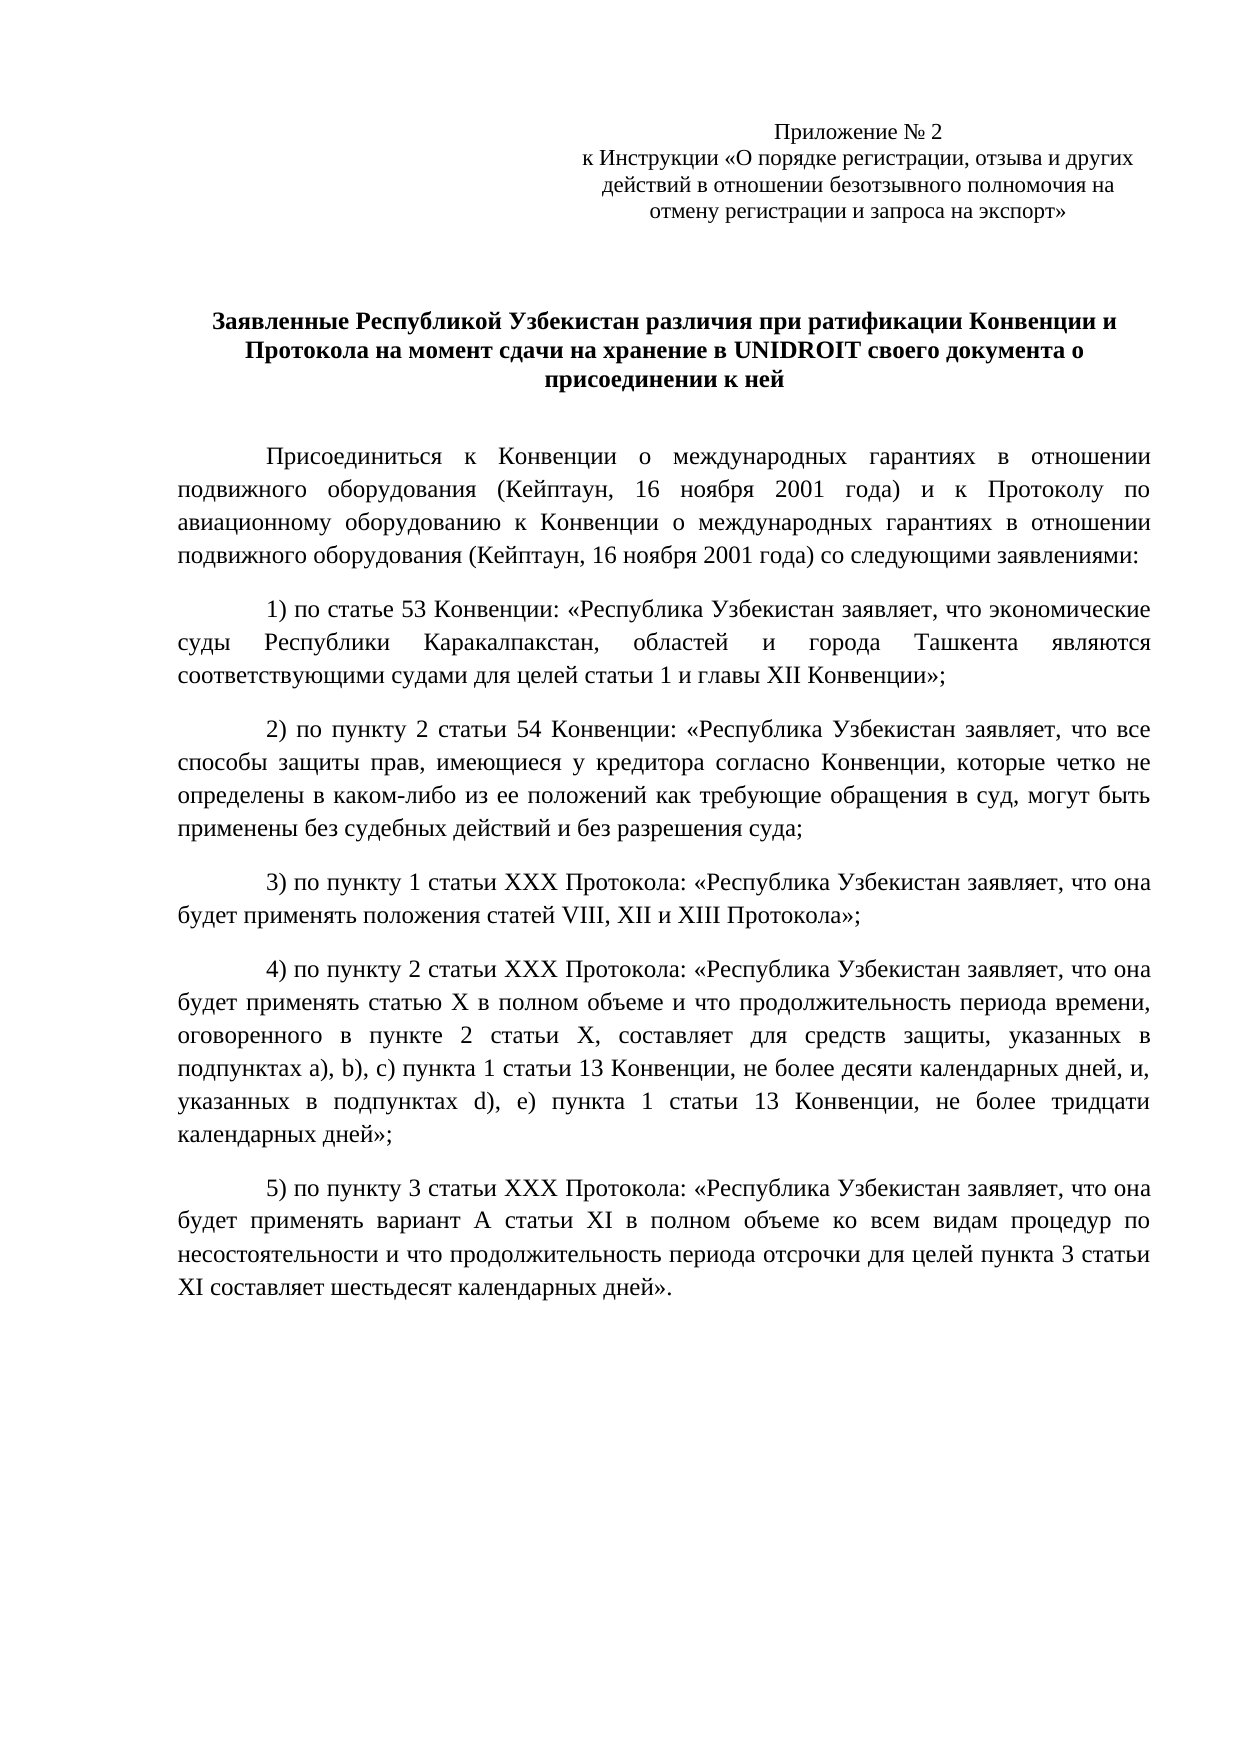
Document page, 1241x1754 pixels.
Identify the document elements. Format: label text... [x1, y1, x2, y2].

text 3) по пункту 1 статьи XXX Протокола: «Республика Узбекистан заявляет, что она будет применять положения статей VIII, XII и XIII Протокола»; [177, 867, 1152, 928]
text 2) по пункту 2 статьи 54 Конвенции: «Республика Узбекистан заявляет, что все способы защиты прав, имеющиеся у кредитора согласно Конвенции, которые четко не определены в каком-либо из ее положений как требующие обращения в суд, могут быть применены без судебных действий и без разрешения суда; [177, 714, 1152, 842]
table_header Приложение № 2 к Инструкции «О порядке регистрации, отзыва и других действий в отношении безотзывного полномочия на отмену регистрации и запроса на экспорт» [565, 118, 1152, 237]
text 5) по пункту 3 статьи ХХХ Протокола: «Республика Узбекистан заявляет, что она будет применять вариант А статьи XI в полном объеме ко всем видам процедур по несостоятельности и что продолжительность периода отсрочки для целей пункта 3 статьи XI составляет шестьдесят календарных дней». [177, 1173, 1152, 1300]
text Заявленные Республикой Узбекистан различия при ратификации Конвенции и Протокола на момент сдачи на хранение в UNIDROIT своего документа о присоединении к ней [177, 306, 1152, 393]
text 4) по пункту 2 статьи XXX Протокола: «Республика Узбекистан заявляет, что она будет применять статью X в полном объеме и что продолжительность периода времени, оговоренного в пункте 2 статьи Х, составляет для средств защиты, указанных в подпунктах а), b), с) пункта 1 статьи 13 Конвенции, не более десяти календарных дней, и, указанных в подпунктах d), е) пункта 1 статьи 13 Конвенции, не более тридцати календарных дней»; [177, 954, 1152, 1147]
text Присоединиться к Конвенции о международных гарантиях в отношении подвижного оборудования (Кейптаун, 16 ноября 2001 года) и к Протоколу по авиационному оборудованию к Конвенции о международных гарантиях в отношении подвижного оборудования (Кейптаун, 16 ноября 2001 года) со следующими заявлениями: [177, 441, 1152, 569]
text 1) по статье 53 Конвенции: «Республика Узбекистан заявляет, что экономические суды Республики Каракалпакстан, областей и города Ташкента являются соответствующими судами для целей статьи 1 и главы ХII Конвенции»; [177, 594, 1152, 689]
